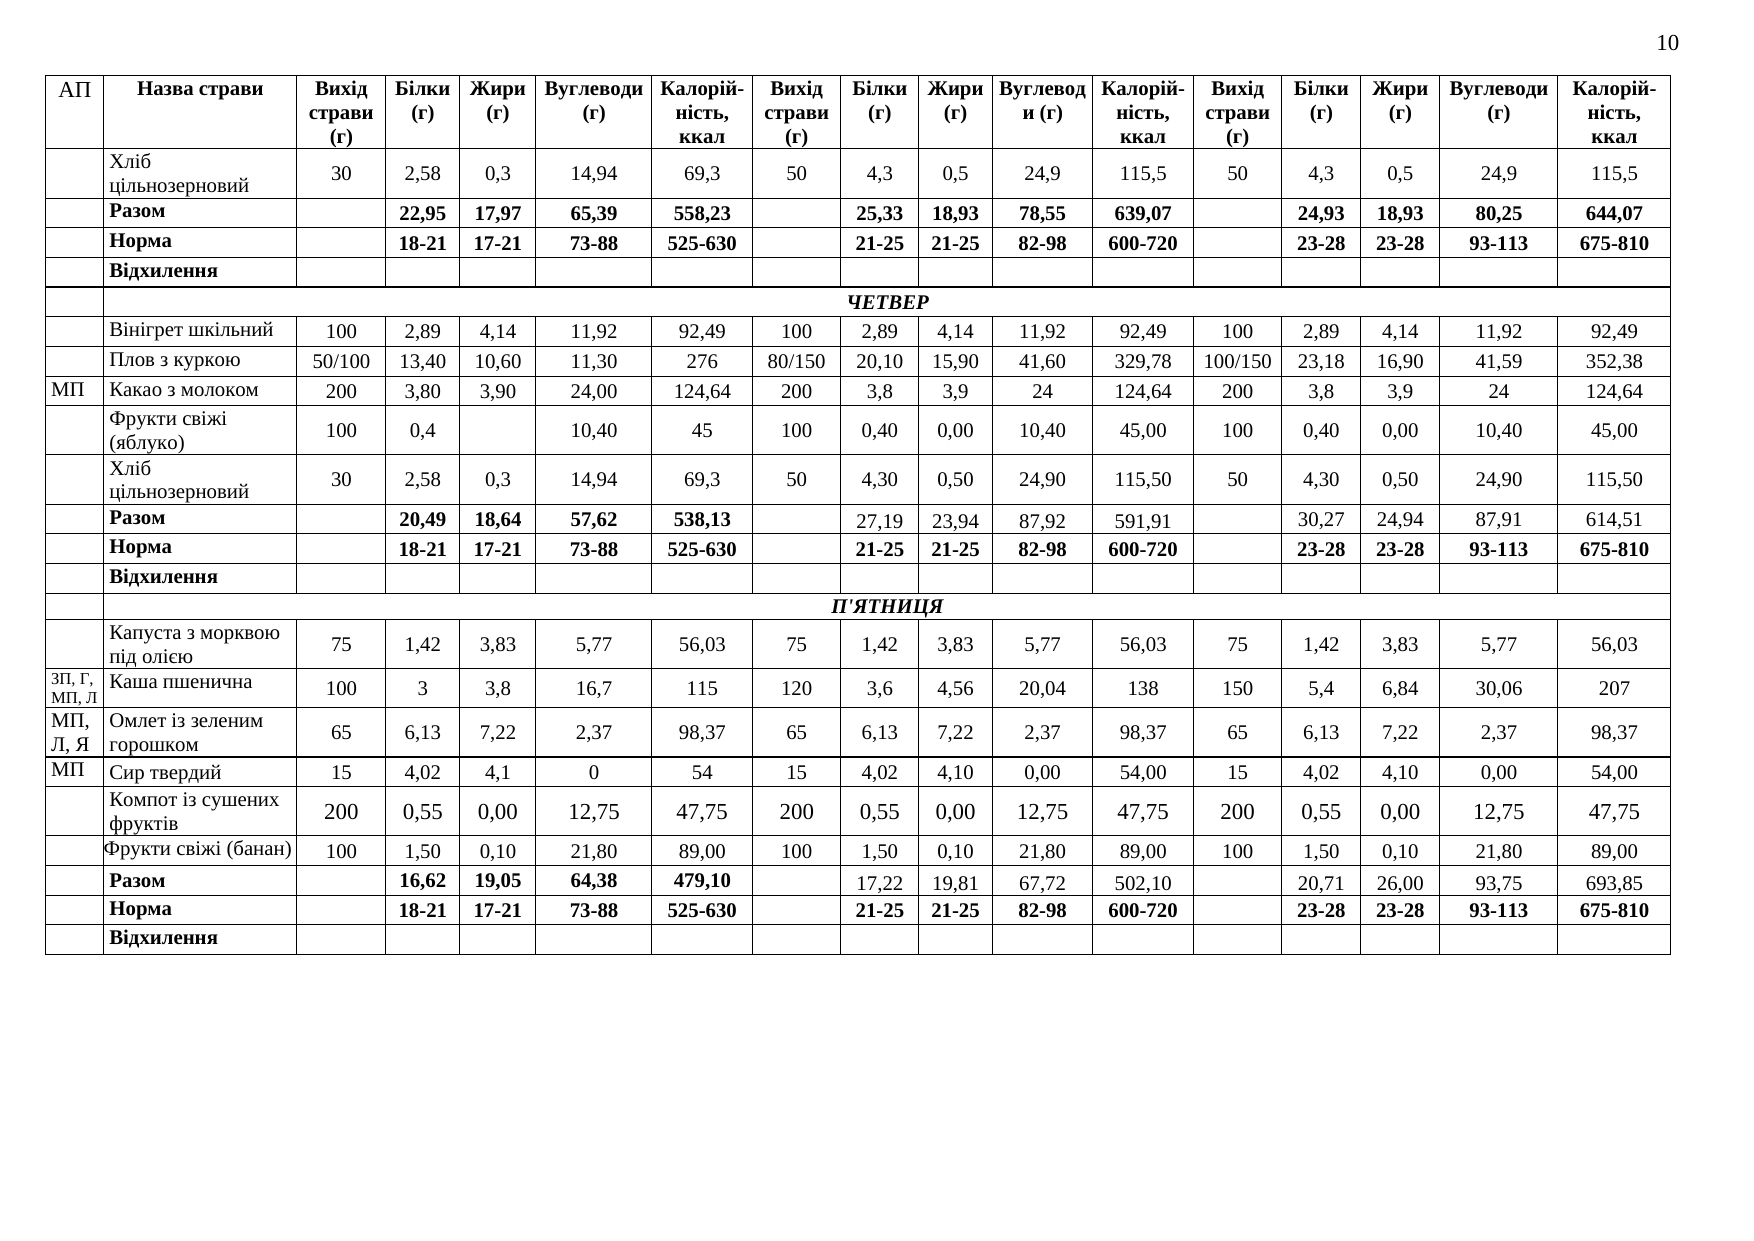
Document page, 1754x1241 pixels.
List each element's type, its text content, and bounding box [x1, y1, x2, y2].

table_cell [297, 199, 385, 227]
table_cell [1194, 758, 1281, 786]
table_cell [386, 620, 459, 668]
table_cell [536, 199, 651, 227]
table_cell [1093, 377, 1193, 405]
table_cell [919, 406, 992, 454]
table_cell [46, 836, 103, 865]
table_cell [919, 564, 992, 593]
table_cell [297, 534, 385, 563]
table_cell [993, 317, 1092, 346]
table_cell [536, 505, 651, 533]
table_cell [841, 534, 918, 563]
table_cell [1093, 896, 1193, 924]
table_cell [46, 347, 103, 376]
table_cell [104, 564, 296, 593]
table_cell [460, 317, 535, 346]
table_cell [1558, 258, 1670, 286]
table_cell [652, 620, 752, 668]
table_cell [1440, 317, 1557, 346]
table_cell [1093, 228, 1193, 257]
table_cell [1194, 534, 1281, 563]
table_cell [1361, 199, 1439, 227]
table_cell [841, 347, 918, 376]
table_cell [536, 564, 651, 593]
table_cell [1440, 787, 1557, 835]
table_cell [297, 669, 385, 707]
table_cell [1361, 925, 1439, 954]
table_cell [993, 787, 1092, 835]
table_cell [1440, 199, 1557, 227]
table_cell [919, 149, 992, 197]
table_header Вуглеводи (г) [1440, 76, 1557, 148]
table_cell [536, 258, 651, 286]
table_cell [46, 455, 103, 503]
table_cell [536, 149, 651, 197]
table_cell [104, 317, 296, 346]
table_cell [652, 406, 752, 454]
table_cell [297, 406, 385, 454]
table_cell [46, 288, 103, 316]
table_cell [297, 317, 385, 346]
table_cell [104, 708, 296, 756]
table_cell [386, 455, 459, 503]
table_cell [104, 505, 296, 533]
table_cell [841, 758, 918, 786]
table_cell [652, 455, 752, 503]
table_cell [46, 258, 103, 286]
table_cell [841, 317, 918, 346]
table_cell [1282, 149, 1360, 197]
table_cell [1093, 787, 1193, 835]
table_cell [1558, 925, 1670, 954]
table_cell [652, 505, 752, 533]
table_header Жири (г) [460, 76, 535, 148]
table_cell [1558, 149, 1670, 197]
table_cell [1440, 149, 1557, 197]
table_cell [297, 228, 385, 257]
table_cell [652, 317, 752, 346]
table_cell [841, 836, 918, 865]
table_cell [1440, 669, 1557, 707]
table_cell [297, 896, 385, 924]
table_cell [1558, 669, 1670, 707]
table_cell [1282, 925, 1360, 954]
table_header Калорій-ність, ккал [1093, 76, 1193, 148]
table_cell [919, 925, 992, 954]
table_header Вуглеводи (г) [536, 76, 651, 148]
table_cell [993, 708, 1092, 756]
table_header Білки (г) [386, 76, 459, 148]
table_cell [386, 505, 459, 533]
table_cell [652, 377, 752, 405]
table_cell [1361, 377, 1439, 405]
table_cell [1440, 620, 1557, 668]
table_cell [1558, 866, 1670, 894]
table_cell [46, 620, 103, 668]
table_header Вихід страви (г) [297, 76, 385, 148]
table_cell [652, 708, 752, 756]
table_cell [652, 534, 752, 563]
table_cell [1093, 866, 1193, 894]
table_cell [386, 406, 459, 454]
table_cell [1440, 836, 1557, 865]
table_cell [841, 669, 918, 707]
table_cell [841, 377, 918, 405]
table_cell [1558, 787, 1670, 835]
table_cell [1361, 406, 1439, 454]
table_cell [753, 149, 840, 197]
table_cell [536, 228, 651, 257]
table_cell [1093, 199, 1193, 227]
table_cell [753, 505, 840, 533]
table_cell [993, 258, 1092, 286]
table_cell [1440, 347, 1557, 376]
table_header Вихід страви (г) [753, 76, 840, 148]
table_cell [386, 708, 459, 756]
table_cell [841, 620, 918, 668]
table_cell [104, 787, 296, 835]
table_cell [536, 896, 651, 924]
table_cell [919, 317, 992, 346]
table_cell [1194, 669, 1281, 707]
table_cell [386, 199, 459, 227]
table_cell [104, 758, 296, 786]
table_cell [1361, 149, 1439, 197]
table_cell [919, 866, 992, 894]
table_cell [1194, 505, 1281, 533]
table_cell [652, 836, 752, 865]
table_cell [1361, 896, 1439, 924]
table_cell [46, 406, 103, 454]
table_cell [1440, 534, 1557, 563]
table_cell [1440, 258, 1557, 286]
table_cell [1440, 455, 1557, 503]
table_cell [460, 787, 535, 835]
table_header АП [46, 76, 103, 148]
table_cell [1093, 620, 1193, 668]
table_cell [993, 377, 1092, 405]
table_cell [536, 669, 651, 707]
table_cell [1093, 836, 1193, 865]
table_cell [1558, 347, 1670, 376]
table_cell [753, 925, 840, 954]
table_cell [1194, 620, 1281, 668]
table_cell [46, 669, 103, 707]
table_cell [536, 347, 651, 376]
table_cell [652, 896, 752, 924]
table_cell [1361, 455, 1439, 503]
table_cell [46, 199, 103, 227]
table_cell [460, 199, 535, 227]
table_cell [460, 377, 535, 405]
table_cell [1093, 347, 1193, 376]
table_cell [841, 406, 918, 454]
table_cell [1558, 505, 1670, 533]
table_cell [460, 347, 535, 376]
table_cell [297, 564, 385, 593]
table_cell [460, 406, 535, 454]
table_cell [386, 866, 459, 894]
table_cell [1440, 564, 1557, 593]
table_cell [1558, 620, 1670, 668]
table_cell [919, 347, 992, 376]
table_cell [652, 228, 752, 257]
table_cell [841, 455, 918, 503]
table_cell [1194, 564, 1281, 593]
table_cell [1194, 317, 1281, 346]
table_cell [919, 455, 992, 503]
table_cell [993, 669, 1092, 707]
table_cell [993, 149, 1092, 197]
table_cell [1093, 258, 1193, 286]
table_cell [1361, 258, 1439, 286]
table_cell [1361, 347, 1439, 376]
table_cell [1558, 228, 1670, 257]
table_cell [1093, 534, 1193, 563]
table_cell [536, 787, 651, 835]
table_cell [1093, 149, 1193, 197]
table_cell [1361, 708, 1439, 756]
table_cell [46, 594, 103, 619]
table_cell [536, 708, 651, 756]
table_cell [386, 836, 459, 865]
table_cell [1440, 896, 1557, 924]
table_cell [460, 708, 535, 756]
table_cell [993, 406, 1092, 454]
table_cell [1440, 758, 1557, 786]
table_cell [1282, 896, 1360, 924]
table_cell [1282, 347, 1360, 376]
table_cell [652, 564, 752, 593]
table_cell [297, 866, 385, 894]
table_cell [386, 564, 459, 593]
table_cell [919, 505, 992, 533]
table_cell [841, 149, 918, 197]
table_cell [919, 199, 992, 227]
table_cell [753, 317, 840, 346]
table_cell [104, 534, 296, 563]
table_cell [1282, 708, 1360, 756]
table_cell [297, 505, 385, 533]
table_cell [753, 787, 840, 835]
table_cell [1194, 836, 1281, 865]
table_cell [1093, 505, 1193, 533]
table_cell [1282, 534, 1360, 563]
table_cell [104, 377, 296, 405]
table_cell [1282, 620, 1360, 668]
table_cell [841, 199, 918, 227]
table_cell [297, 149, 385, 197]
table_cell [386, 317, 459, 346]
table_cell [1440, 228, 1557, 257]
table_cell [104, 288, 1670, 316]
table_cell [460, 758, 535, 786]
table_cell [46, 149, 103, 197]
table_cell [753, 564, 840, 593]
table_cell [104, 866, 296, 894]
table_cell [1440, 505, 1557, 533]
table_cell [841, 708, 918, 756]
table_header Вихід страви (г) [1194, 76, 1281, 148]
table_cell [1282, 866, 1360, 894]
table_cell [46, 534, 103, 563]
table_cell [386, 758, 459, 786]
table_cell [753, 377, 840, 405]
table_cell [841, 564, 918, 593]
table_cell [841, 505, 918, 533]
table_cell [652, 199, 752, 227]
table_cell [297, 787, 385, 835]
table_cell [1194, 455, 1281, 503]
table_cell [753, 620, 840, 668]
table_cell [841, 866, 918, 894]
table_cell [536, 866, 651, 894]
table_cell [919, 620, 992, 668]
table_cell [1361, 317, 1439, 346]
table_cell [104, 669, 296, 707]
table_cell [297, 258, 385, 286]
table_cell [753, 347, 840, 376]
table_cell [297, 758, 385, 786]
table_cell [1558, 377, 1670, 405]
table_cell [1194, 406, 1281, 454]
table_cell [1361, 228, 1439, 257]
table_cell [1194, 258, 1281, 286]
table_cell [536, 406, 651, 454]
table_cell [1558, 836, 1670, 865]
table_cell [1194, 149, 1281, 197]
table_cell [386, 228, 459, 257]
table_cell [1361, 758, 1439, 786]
table_header Жири (г) [1361, 76, 1439, 148]
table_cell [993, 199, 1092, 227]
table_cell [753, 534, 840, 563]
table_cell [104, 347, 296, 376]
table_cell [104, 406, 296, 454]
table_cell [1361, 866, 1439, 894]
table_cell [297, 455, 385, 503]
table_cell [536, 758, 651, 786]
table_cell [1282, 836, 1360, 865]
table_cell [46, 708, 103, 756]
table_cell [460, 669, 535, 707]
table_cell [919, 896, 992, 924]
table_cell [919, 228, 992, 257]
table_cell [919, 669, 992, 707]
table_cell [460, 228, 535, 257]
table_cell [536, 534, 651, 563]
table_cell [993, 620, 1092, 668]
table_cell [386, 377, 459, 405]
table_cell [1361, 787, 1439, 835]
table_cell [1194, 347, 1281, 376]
table_header Жири (г) [919, 76, 992, 148]
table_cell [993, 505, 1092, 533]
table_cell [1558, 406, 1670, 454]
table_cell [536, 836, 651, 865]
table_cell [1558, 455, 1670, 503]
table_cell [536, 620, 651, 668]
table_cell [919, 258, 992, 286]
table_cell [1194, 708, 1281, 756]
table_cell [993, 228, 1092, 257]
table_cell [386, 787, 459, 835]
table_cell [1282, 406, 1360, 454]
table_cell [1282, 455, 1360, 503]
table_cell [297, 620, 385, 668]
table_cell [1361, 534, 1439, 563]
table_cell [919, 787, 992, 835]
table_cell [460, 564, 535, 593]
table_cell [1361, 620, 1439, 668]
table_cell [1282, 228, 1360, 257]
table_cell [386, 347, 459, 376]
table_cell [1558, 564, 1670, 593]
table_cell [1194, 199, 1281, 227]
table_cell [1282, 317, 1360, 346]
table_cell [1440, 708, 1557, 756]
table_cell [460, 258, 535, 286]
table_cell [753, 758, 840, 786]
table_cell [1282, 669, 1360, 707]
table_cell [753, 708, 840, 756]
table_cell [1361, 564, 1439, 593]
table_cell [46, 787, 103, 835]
table_header Білки (г) [1282, 76, 1360, 148]
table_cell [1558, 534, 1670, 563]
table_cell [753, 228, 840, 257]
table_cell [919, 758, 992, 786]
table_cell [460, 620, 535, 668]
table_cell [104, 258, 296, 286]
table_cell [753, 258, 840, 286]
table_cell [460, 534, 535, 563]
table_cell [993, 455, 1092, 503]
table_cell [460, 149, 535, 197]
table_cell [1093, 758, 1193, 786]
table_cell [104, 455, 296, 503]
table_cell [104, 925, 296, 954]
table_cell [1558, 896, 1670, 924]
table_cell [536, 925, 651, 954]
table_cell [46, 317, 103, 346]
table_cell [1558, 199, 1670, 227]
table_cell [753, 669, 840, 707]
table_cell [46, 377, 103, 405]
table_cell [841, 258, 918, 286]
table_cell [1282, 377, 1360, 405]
table_header Назва страви [104, 76, 296, 148]
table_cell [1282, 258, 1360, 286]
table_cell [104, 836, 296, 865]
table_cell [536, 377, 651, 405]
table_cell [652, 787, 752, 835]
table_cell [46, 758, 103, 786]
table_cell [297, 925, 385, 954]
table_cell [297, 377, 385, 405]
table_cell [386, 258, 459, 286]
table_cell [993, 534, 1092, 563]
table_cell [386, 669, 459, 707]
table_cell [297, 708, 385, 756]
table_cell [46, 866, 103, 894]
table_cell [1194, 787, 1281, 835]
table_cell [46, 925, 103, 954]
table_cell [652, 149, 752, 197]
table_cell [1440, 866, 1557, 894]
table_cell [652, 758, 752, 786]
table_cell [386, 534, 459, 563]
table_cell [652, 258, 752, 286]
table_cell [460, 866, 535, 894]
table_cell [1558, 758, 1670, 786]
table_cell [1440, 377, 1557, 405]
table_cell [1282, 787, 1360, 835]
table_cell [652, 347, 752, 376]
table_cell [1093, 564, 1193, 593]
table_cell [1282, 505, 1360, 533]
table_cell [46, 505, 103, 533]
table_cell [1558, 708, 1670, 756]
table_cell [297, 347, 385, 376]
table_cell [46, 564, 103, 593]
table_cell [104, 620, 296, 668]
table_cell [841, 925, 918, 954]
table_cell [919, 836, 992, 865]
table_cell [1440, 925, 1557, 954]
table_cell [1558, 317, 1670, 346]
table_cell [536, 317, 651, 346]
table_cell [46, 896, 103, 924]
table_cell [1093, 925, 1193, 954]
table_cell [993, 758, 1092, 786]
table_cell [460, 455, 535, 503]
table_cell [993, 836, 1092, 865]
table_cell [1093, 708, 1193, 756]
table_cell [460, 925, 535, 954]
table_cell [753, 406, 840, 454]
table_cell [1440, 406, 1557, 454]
table_header Вуглеводи (г) [993, 76, 1092, 148]
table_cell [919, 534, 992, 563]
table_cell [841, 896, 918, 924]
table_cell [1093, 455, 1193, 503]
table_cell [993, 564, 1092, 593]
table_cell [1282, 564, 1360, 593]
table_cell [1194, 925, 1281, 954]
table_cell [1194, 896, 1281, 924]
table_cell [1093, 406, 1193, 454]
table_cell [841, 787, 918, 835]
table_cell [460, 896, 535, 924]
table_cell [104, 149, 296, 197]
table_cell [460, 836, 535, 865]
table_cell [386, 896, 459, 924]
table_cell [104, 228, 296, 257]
table_header Білки (г) [841, 76, 918, 148]
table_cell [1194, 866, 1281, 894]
table_header Калорій-ність, ккал [652, 76, 752, 148]
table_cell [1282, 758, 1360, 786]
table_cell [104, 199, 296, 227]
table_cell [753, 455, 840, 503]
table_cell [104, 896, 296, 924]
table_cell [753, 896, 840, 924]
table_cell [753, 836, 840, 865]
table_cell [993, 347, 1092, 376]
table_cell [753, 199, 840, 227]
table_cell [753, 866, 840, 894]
table_header Калорій-ність, ккал [1558, 76, 1670, 148]
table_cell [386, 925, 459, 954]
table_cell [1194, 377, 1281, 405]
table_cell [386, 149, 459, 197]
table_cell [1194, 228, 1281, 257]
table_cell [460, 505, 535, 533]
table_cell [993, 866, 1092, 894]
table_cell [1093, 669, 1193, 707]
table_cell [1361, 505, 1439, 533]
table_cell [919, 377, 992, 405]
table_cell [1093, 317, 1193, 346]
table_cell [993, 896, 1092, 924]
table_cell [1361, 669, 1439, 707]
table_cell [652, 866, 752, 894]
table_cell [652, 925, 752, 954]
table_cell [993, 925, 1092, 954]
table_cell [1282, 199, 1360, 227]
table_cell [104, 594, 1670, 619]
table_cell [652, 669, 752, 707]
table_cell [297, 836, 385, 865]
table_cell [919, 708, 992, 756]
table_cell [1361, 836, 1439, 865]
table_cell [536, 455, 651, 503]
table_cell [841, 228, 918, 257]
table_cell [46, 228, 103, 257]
